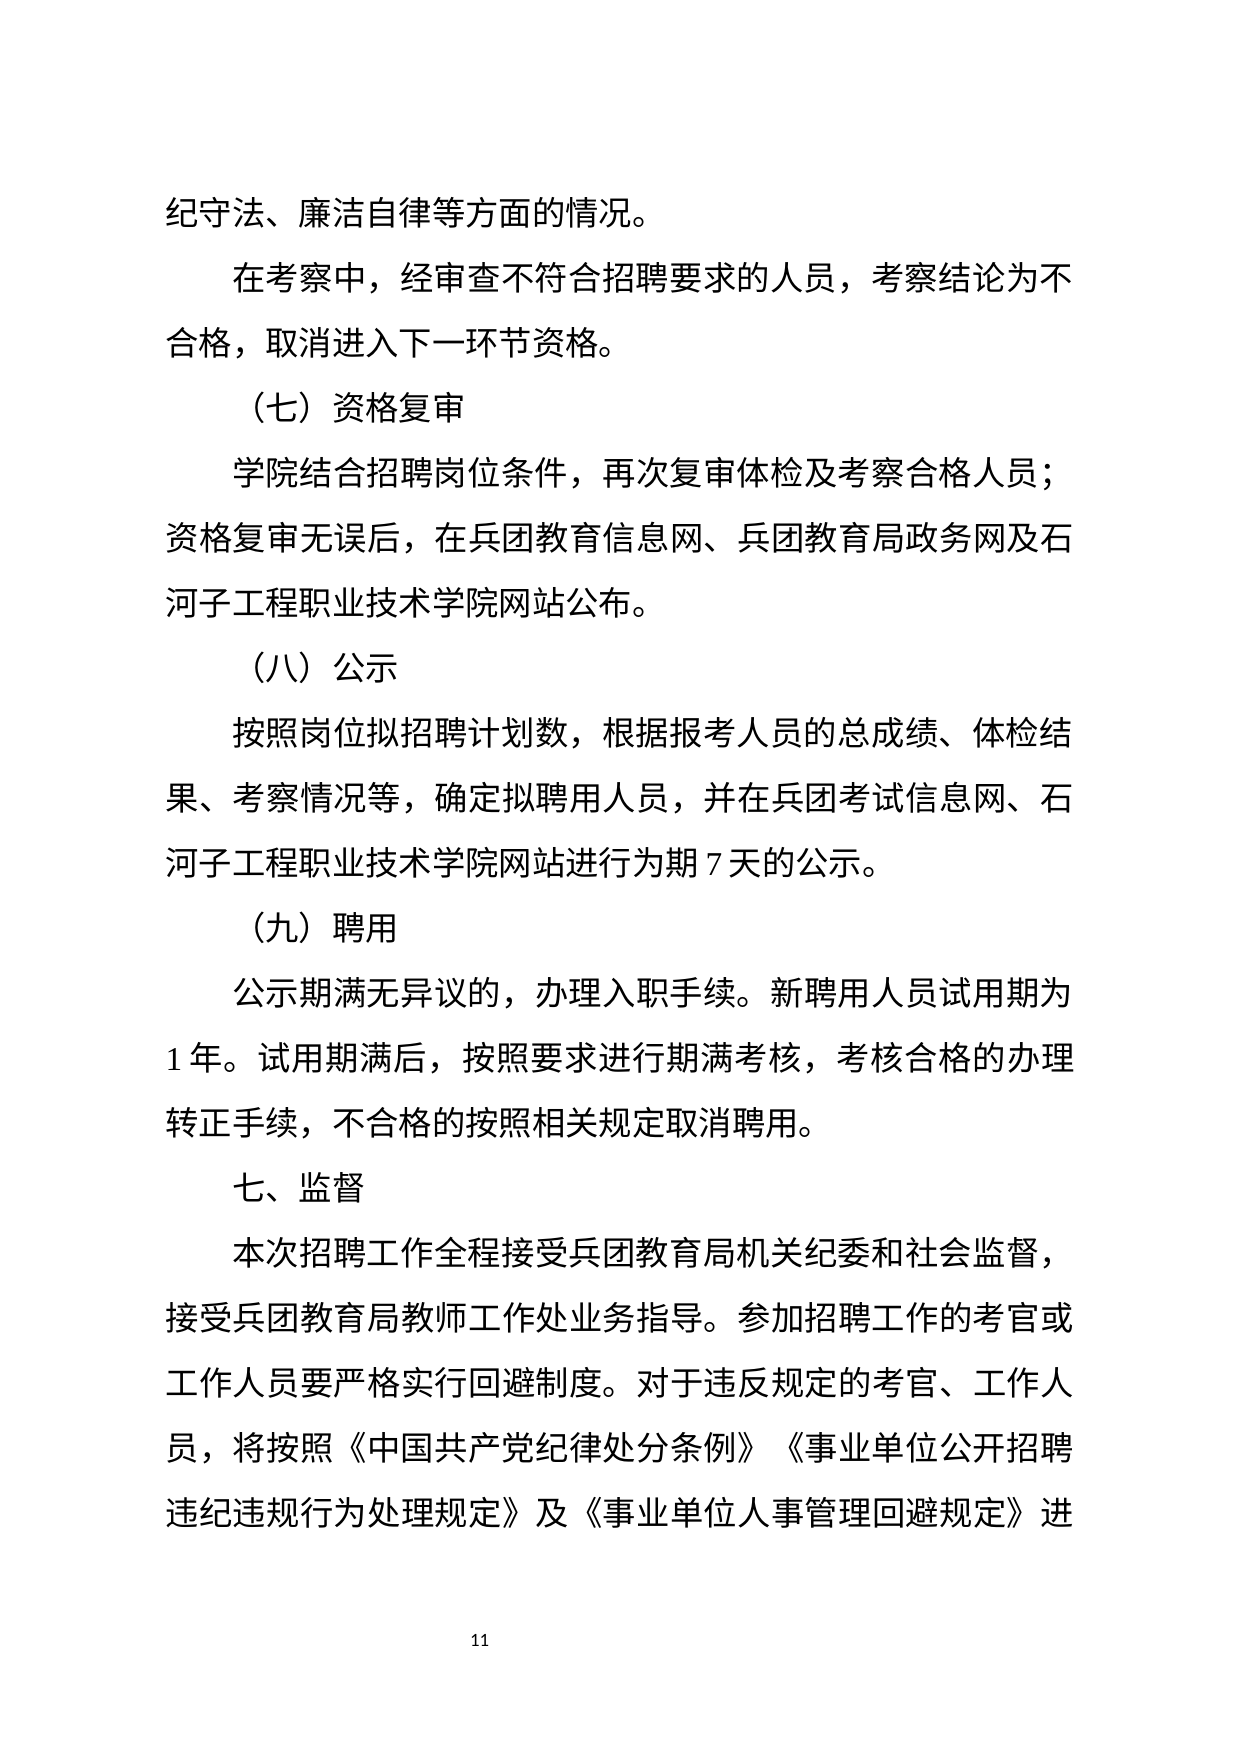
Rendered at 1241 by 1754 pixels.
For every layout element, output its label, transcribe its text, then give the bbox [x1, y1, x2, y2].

text 学院结合招聘岗位条件，再次复审体检及考察合格人员；资格复审无误后，在兵团教育信息网、兵团教育局政务网及石河子工程职业技术学院网站公布。 [165, 438, 1075, 633]
text （八）公示 [165, 633, 1075, 698]
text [165, 178, 1075, 243]
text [165, 1218, 1075, 1543]
text （九）聘用 [165, 893, 1075, 958]
text 公示期满无异议的，办理入职手续。新聘用人员试用期为1年。试用期满后，按照要求进行期满考核，考核合格的办理转正手续，不合格的按照相关规定取消聘用。 [165, 958, 1075, 1153]
text （七）资格复审 [165, 373, 1075, 438]
text 在考察中，经审查不符合招聘要求的人员，考察结论为不合格，取消进入下一环节资格。 [165, 243, 1075, 373]
text 按照岗位拟招聘计划数，根据报考人员的总成绩、体检结果、考察情况等，确定拟聘用人员，并在兵团考试信息网、石河子工程职业技术学院网站进行为期7天的公示。 [165, 698, 1075, 893]
text 七、监督 [165, 1153, 1075, 1218]
